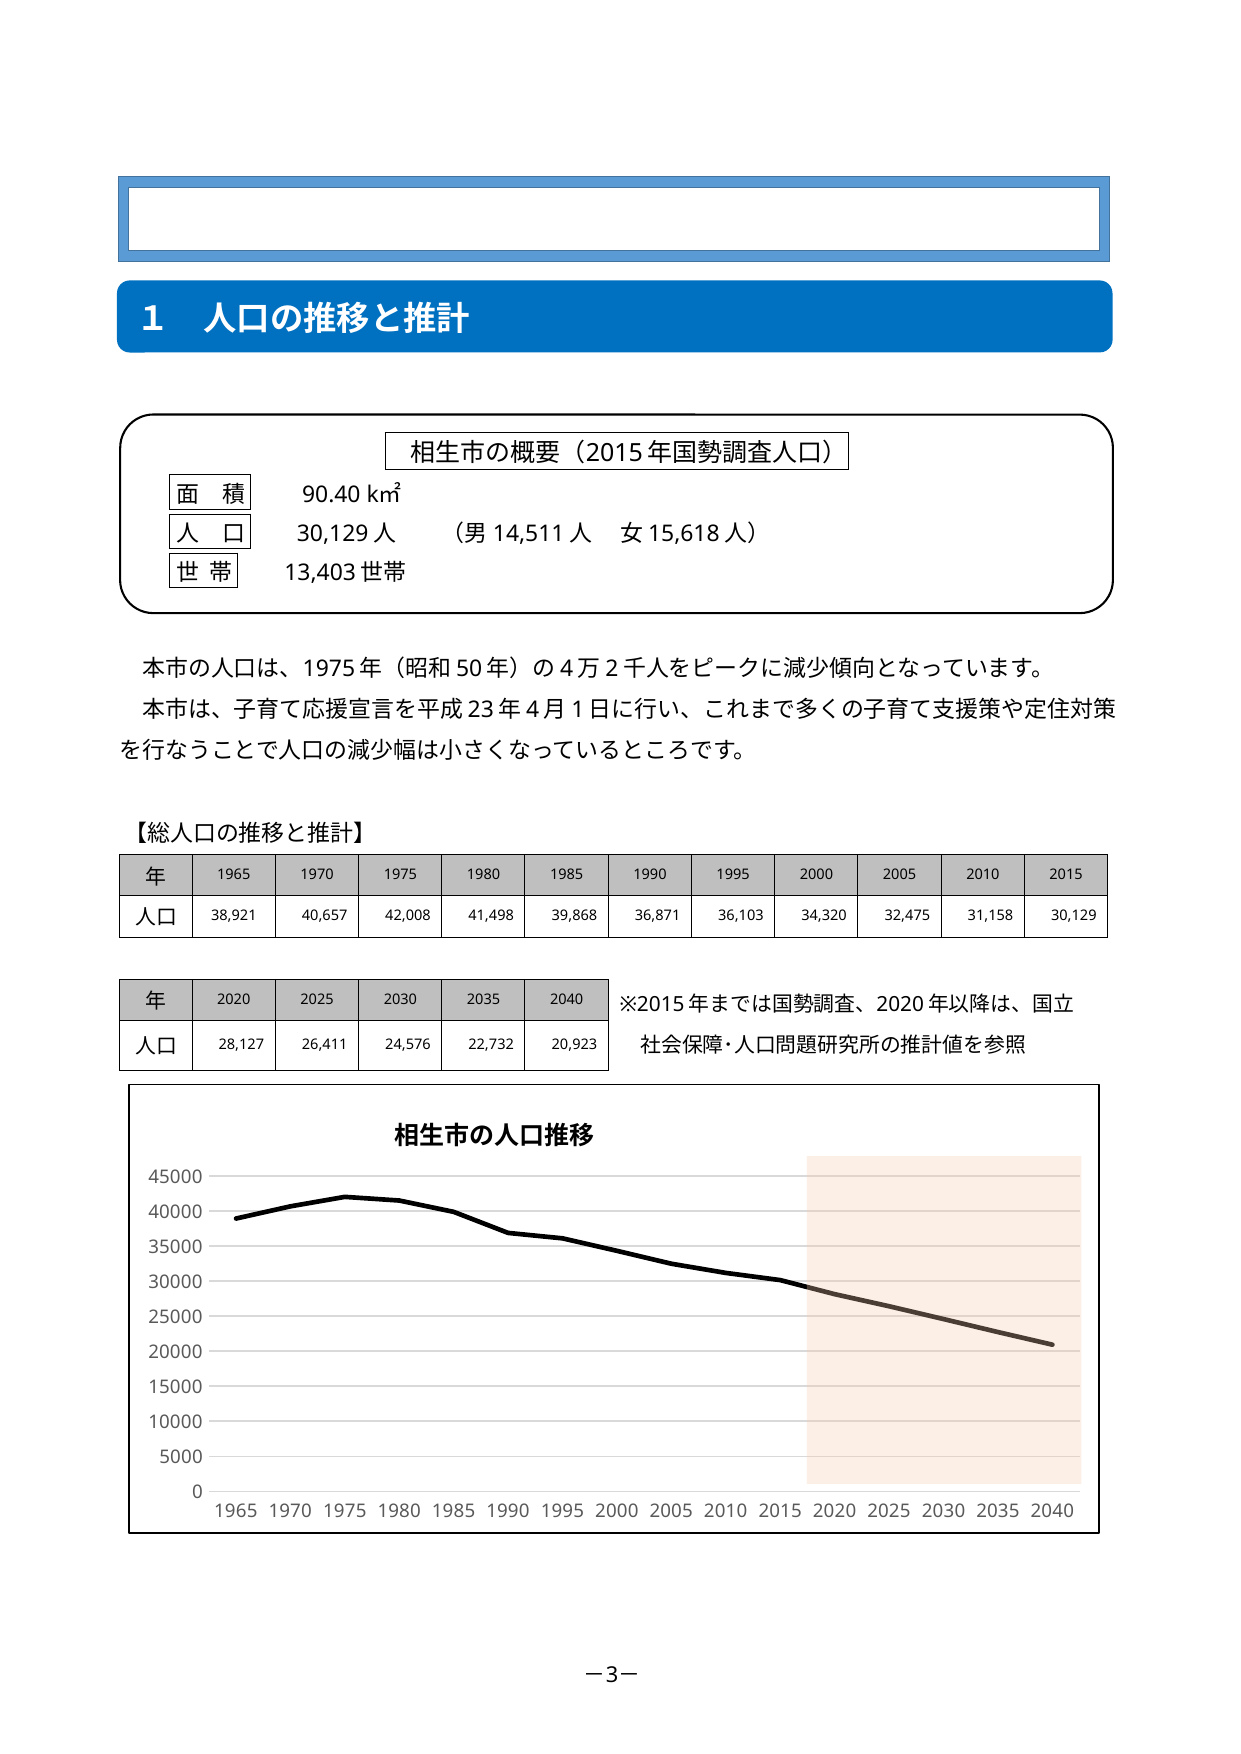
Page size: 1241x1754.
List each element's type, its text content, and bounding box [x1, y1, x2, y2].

table_cell 41,498 [442, 896, 524, 937]
text 本市は、子育て応援宣言を平成23年4月1日に行い、これまで多くの子育て支援策や定住対策を行なうことで人口の減少幅は小さくなっているところです。 [119, 689, 1122, 768]
table_cell 22,732 [442, 1021, 524, 1070]
table_cell 32,475 [858, 896, 941, 937]
text 本市の人口は、1975年（昭和50年）の4万2千人をピークに減少傾向となっています。 [119, 648, 1122, 685]
table_cell 人口 [120, 896, 192, 937]
table_header 2025 [276, 980, 358, 1020]
table_header 2035 [442, 980, 524, 1020]
table_cell 31,158 [942, 896, 1024, 937]
table_cell 38,921 [193, 896, 275, 937]
table_header 2020 [193, 980, 275, 1020]
table_cell 30,129 [1025, 896, 1107, 937]
table_header 2000 [775, 855, 857, 895]
table_header ※2015年までは国勢調査、2020年以降は、国立社会保障･人口問題研究所の推計値を参照 [609, 979, 1107, 1070]
table_cell 26,411 [276, 1021, 358, 1070]
table_cell 42,008 [359, 896, 441, 937]
table_cell 36,871 [609, 896, 691, 937]
table_header 2015 [1025, 855, 1107, 895]
table_cell 28,127 [193, 1021, 275, 1070]
table_header 1965 [193, 855, 275, 895]
table_header 1995 [692, 855, 774, 895]
table_header 年 [120, 855, 192, 895]
table_cell 人口 [120, 1021, 192, 1070]
table_header 1980 [442, 855, 524, 895]
table_cell 24,576 [359, 1021, 441, 1070]
table_header 1970 [276, 855, 358, 895]
table_cell 36,103 [692, 896, 774, 937]
table_cell 40,657 [276, 896, 358, 937]
text 【総人口の推移と推計】 [118, 812, 1122, 850]
table_cell 20,923 [525, 1021, 608, 1070]
table_header 1990 [609, 855, 691, 895]
table_header 2030 [359, 980, 441, 1020]
table_header 2005 [858, 855, 941, 895]
table_header 年 [120, 980, 192, 1020]
table_cell 34,320 [775, 896, 857, 937]
table_header 1985 [525, 855, 608, 895]
table_header 1975 [359, 855, 441, 895]
table_header 2010 [942, 855, 1024, 895]
table_header 2040 [525, 980, 608, 1020]
table_cell 39,868 [525, 896, 608, 937]
